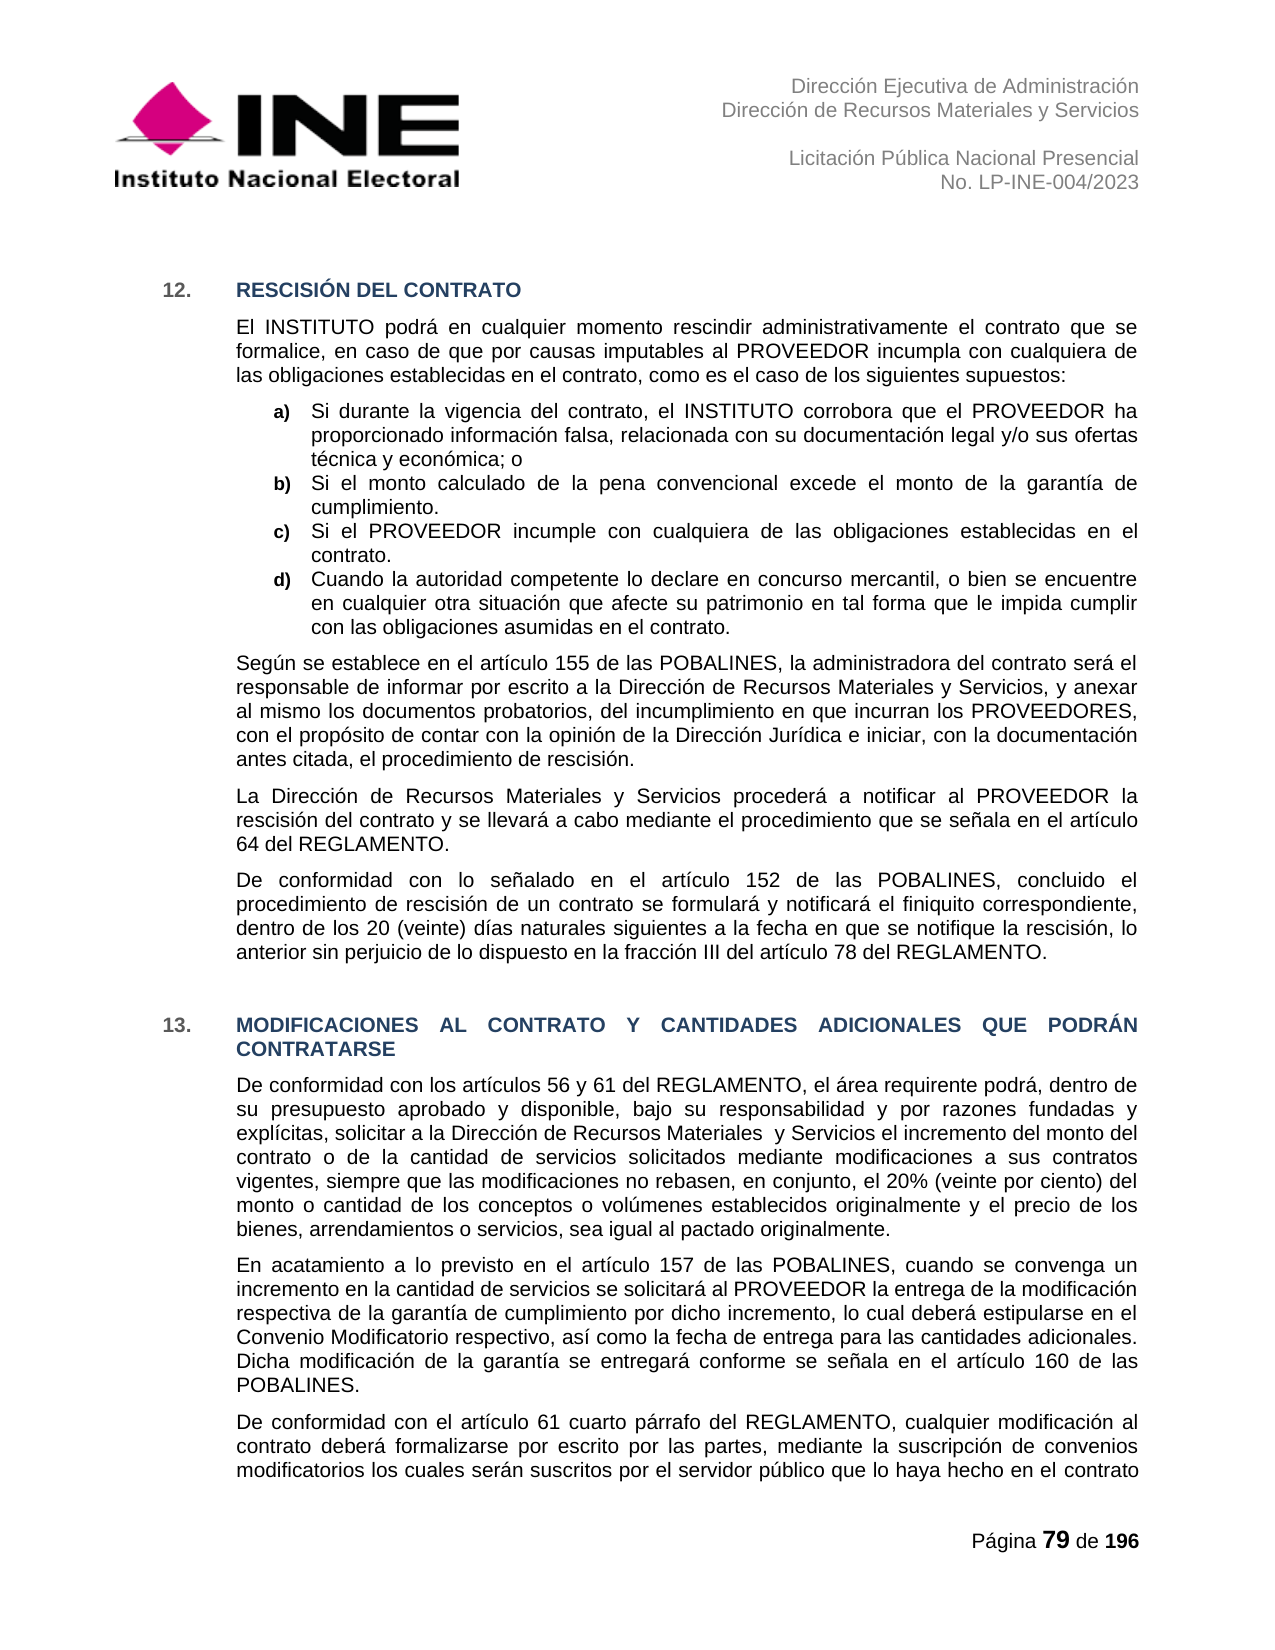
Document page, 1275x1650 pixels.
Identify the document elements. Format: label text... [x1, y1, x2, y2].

list Si el monto calculado de la pena convencional excede el monto de la garantía de cumplimiento. [273, 471, 1139, 519]
text La Dirección de Recursos Materiales y Servicios procederá a notificar al PROVEEDOR la rescisión del contrato y se llevará a cabo mediante el procedimiento que se señala en el artículo 64 del REGLAMENTO. [236, 783, 1139, 855]
text El INSTITUTO podrá en cualquier momento rescindir administrativamente el contrato que se formalice, en caso de que por causas imputables al PROVEEDOR incumpla con cualquiera de las obligaciones establecidas en el contrato, como es el caso de los siguientes supuestos: [236, 315, 1139, 387]
subtitle MODIFICACIONES AL CONTRATO Y CANTIDADES ADICIONALES QUE PODRÁN CONTRATARSE [162, 1013, 1139, 1061]
text Según se establece en el artículo 155 de las POBALINES, la administradora del contrato será el responsable de informar por escrito a la Dirección de Recursos Materiales y Servicios, y anexar al mismo los documentos probatorios, del incumplimiento en que incurran los PROVEEDORES, con el propósito de contar con la opinión de la Dirección Jurídica e iniciar, con la documentación antes citada, el procedimiento de rescisión. [236, 651, 1139, 771]
list Si el PROVEEDOR incumple con cualquiera de las obligaciones establecidas en el contrato. [273, 519, 1139, 567]
list Si durante la vigencia del contrato, el INSTITUTO corrobora que el PROVEEDOR ha proporcionado información falsa, relacionada con su documentación legal y/o sus ofertas técnica y económica; o [273, 399, 1139, 471]
subtitle RESCISIÓN DEL CONTRATO [162, 278, 1139, 302]
list Cuando la autoridad competente lo declare en concurso mercantil, o bien se encuentre en cualquier otra situación que afecte su patrimonio en tal forma que le impida cumplir con las obligaciones asumidas en el contrato. [273, 567, 1139, 639]
text De conformidad con los artículos 56 y 61 del REGLAMENTO, el área requirente podrá, dentro de su presupuesto aprobado y disponible, bajo su responsabilidad y por razones fundadas y explícitas, solicitar a la Dirección de Recursos Materiales y Servicios el incremento del monto del contrato o de la cantidad de servicios solicitados mediante modificaciones a sus contratos vigentes, siempre que las modificaciones no rebasen, en conjunto, el 20% (veinte por ciento) del monto o cantidad de los conceptos o volúmenes establecidos originalmente y el precio de los bienes, arrendamientos o servicios, sea igual al pactado originalmente. [236, 1073, 1139, 1241]
picture [115, 82, 459, 187]
text De conformidad con lo señalado en el artículo 152 de las POBALINES, concluido el procedimiento de rescisión de un contrato se formulará y notificará el finiquito correspondiente, dentro de los 20 (veinte) días naturales siguientes a la fecha en que se notifique la rescisión, lo anterior sin perjuicio de lo dispuesto en la fracción III del artículo 78 del REGLAMENTO. [236, 868, 1139, 964]
text En acatamiento a lo previsto en el artículo 157 de las POBALINES, cuando se convenga un incremento en la cantidad de servicios se solicitará al PROVEEDOR la entrega de la modificación respectiva de la garantía de cumplimiento por dicho incremento, lo cual deberá estipularse en el Convenio Modificatorio respectivo, así como la fecha de entrega para las cantidades adicionales. Dicha modificación de la garantía se entregará conforme se señala en el artículo 160 de las POBALINES. [236, 1253, 1139, 1397]
